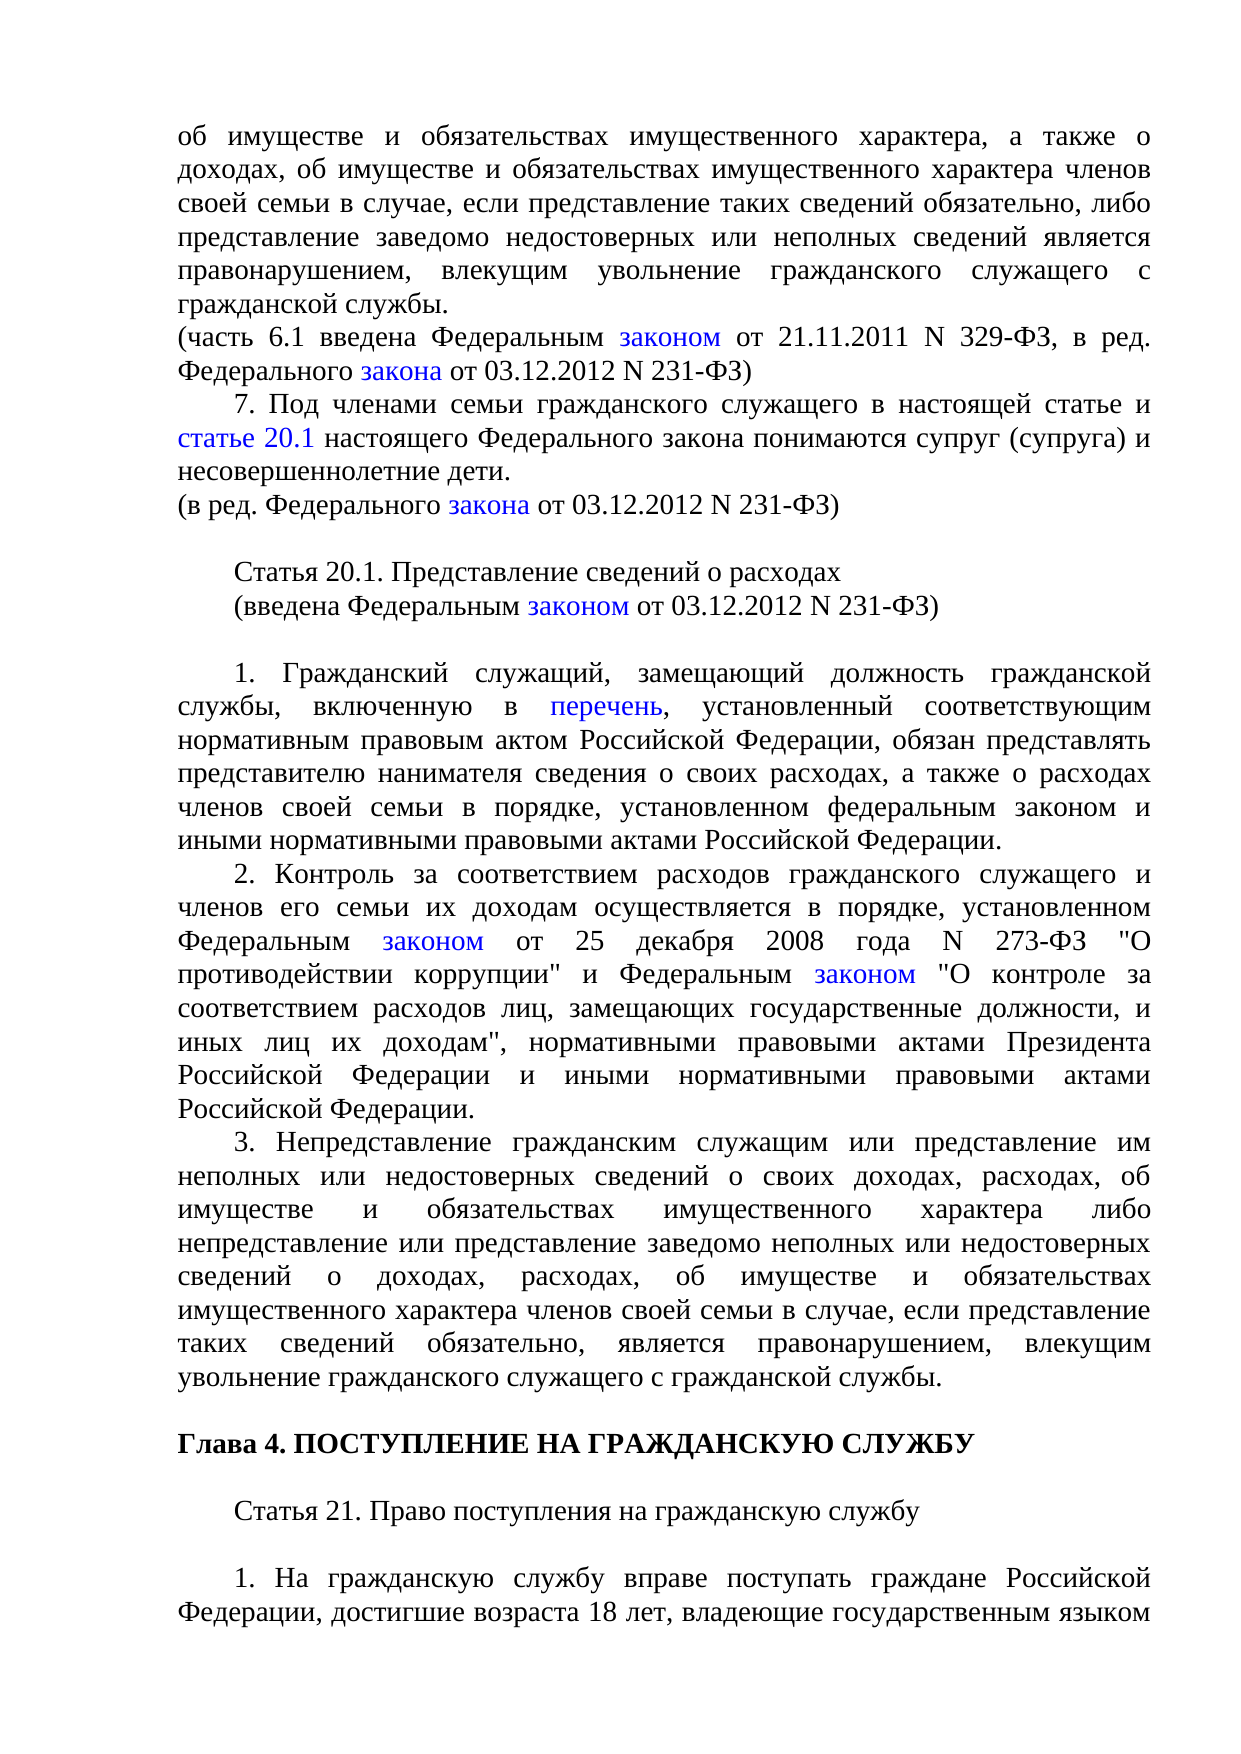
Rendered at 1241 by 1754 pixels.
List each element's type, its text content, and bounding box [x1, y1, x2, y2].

text (введена Федеральным законом от 03.12.2012 N 231-ФЗ) [177, 588, 1152, 621]
text Статья 21. Право поступления на гражданскую службу [177, 1493, 1152, 1527]
text 1. Гражданский служащий, замещающий должность гражданской службы, включенную в перечень, установленный соответствующим нормативным правовым актом Российской Федерации, обязан представлять представителю нанимателя сведения о своих расходах, а также о расходах членов своей семьи в порядке, установленном федеральным законом и иными нормативными правовыми актами Российской Федерации. [177, 655, 1152, 856]
text 7. Под членами семьи гражданского служащего в настоящей статье и статье 20.1 настоящего Федерального закона понимаются супруг (супруга) и несовершеннолетние дети. [177, 386, 1152, 487]
text 2. Контроль за соответствием расходов гражданского служащего и членов его семьи их доходам осуществляется в порядке, установленном Федеральным законом от 25 декабря 2008 года N 273-ФЗ "О противодействии коррупции" и Федеральным законом "О контроле за соответствием расходов лиц, замещающих государственные должности, и иных лиц их доходам", нормативными правовыми актами Президента Российской Федерации и иными нормативными правовыми актами Российской Федерации. [177, 856, 1152, 1124]
title Глава 4. ПОСТУПЛЕНИЕ НА ГРАЖДАНСКУЮ СЛУЖБУ [177, 1426, 1152, 1460]
text (часть 6.1 введена Федеральным законом от 21.11.2011 N 329-ФЗ, в ред. Федерального закона от 03.12.2012 N 231-ФЗ) [177, 319, 1152, 386]
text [177, 1560, 1152, 1627]
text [177, 118, 1152, 319]
text (в ред. Федерального закона от 03.12.2012 N 231-ФЗ) [177, 487, 1152, 521]
text 3. Непредставление гражданским служащим или представление им неполных или недостоверных сведений о своих доходах, расходах, об имуществе и обязательствах имущественного характера либо непредставление или представление заведомо неполных или недостоверных сведений о доходах, расходах, об имуществе и обязательствах имущественного характера членов своей семьи в случае, если представление таких сведений обязательно, является правонарушением, влекущим увольнение гражданского служащего с гражданской службы. [177, 1124, 1152, 1393]
text Статья 20.1. Представление сведений о расходах [177, 554, 1152, 588]
